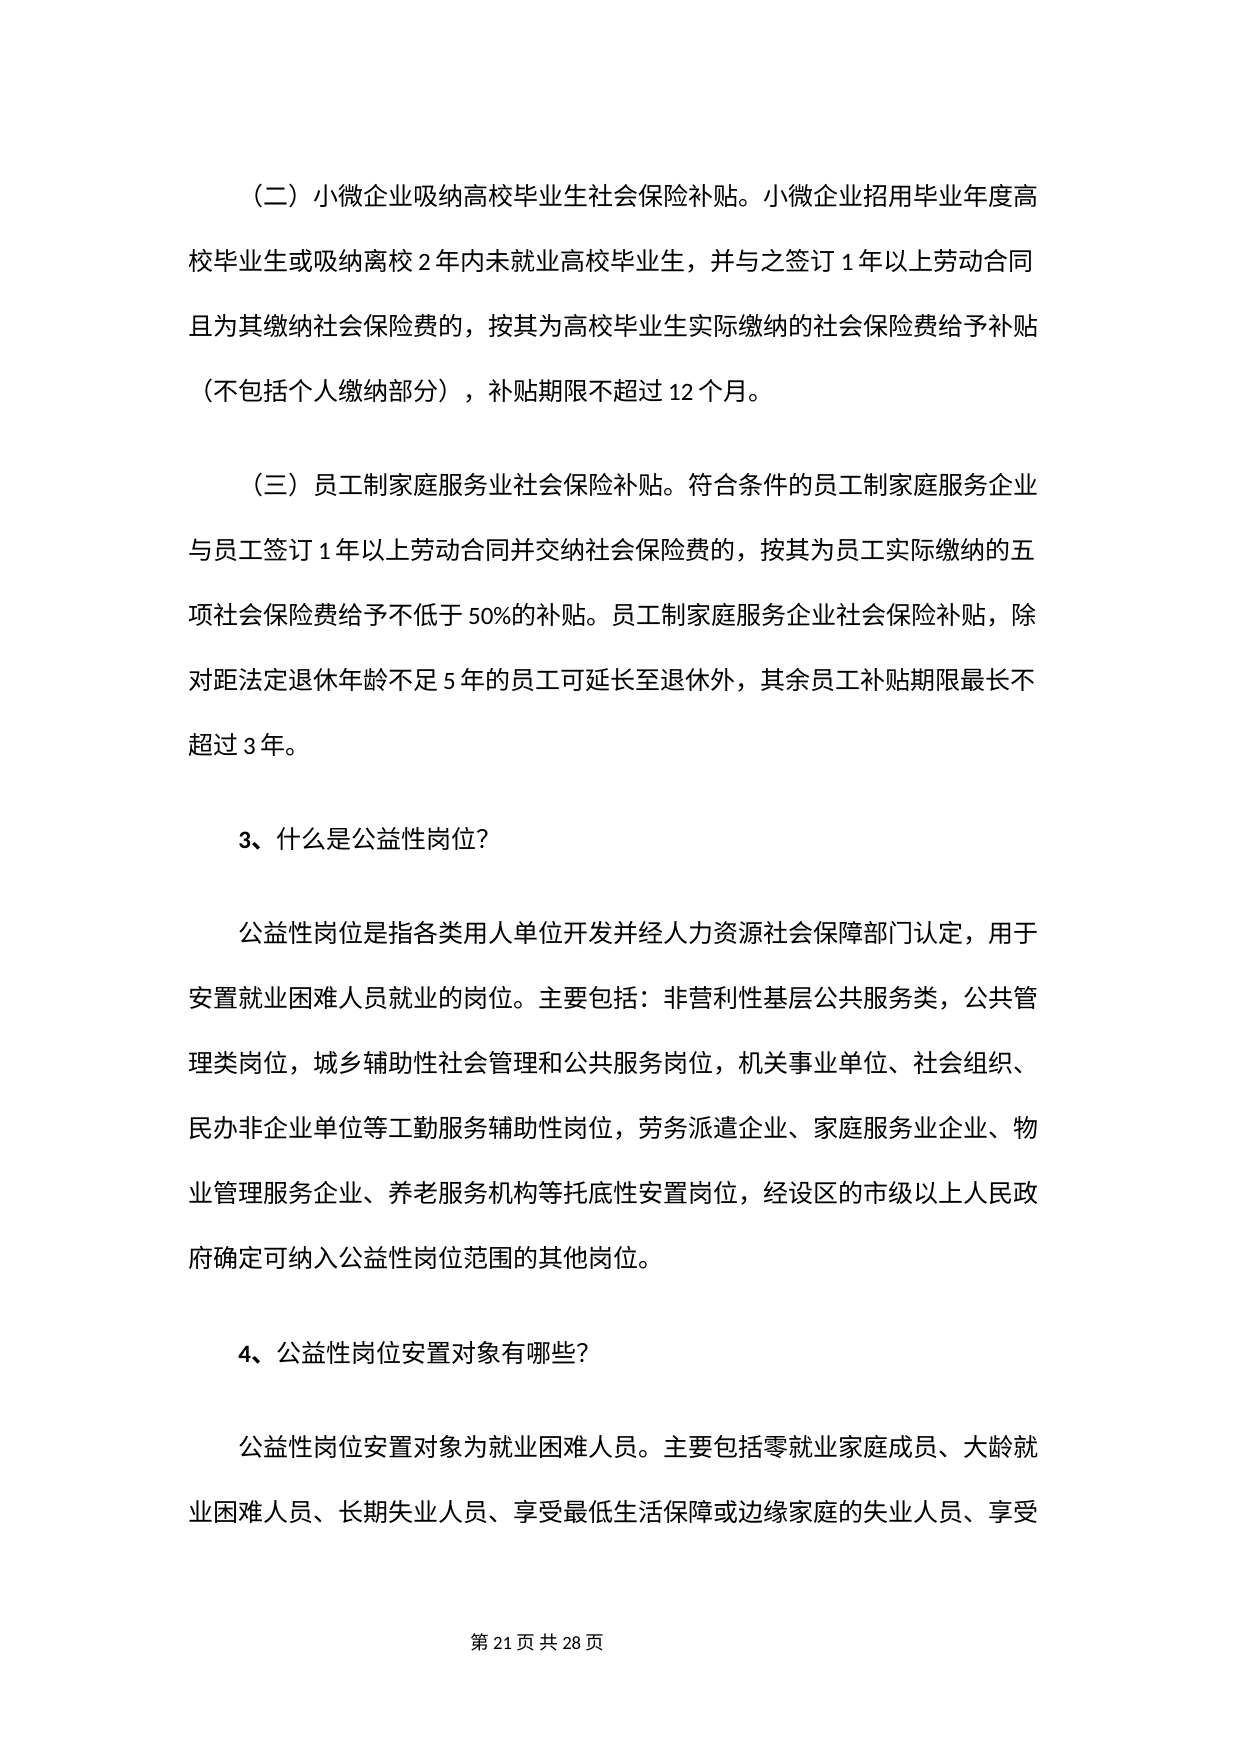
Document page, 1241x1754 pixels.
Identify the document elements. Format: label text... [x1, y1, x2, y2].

text 3、什么是公益性岗位？ [188, 805, 1052, 870]
text （二）小微企业吸纳高校毕业生社会保险补贴。小微企业招用毕业年度高校毕业生或吸纳离校2年内未就业高校毕业生，并与之签订1年以上劳动合同且为其缴纳社会保险费的，按其为高校毕业生实际缴纳的社会保险费给予补贴（不包括个人缴纳部分），补贴期限不超过12个月。 [188, 162, 1052, 422]
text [188, 1413, 1052, 1543]
text 4、公益性岗位安置对象有哪些？ [188, 1319, 1052, 1384]
text （三）员工制家庭服务业社会保险补贴。符合条件的员工制家庭服务企业与员工签订1年以上劳动合同并交纳社会保险费的，按其为员工实际缴纳的五项社会保险费给予不低于50%的补贴。员工制家庭服务企业社会保险补贴，除对距法定退休年龄不足5年的员工可延长至退休外，其余员工补贴期限最长不超过3年。 [188, 451, 1052, 776]
text 公益性岗位是指各类用人单位开发并经人力资源社会保障部门认定，用于安置就业困难人员就业的岗位。主要包括：非营利性基层公共服务类，公共管理类岗位，城乡辅助性社会管理和公共服务岗位，机关事业单位、社会组织、民办非企业单位等工勤服务辅助性岗位，劳务派遣企业、家庭服务业企业、物业管理服务企业、养老服务机构等托底性安置岗位，经设区的市级以上人民政府确定可纳入公益性岗位范围的其他岗位。 [188, 899, 1052, 1289]
